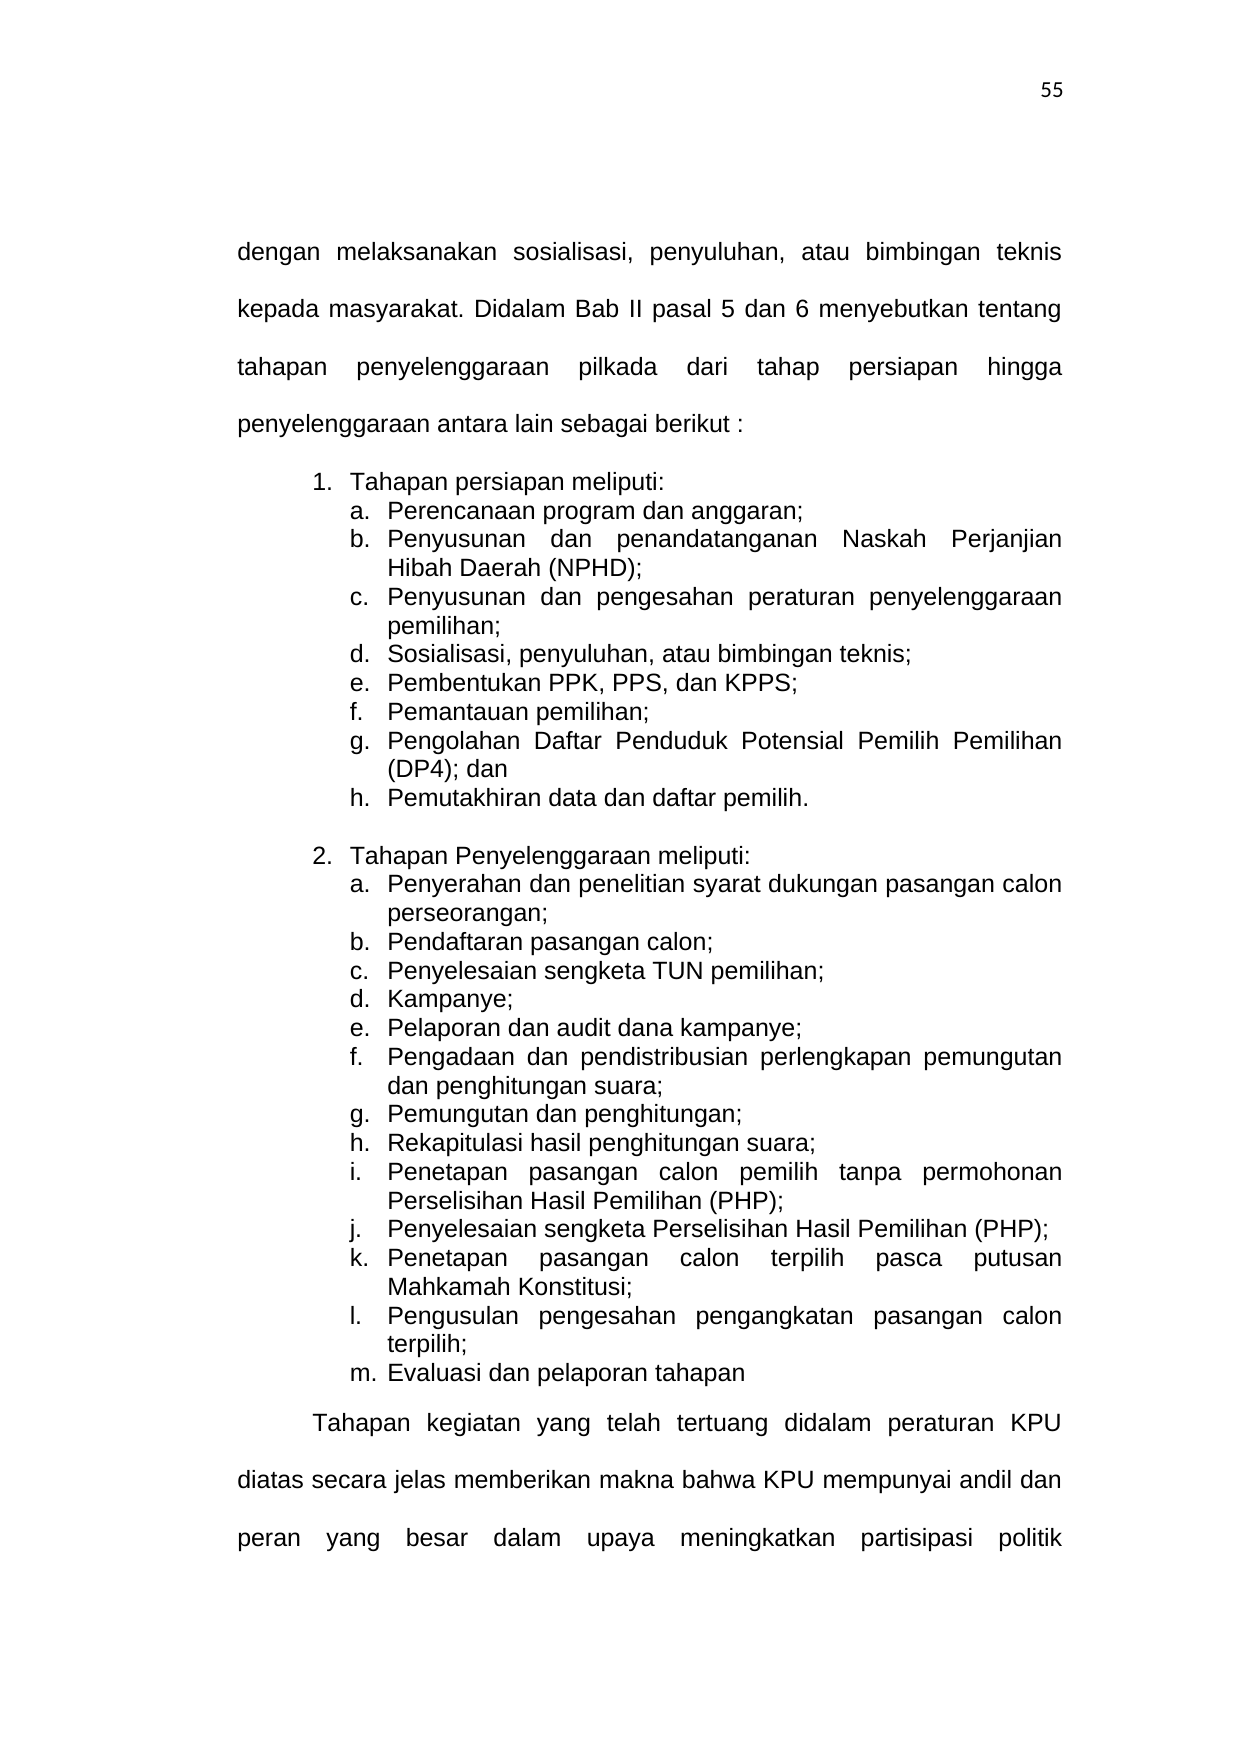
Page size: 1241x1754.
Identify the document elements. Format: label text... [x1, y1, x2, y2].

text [237, 237, 1063, 438]
list Sosialisasi, penyuluhan, atau bimbingan teknis; [349, 639, 1063, 668]
list Evaluasi dan pelaporan tahapan [349, 1358, 1063, 1387]
list Pelaporan dan audit dana kampanye; [349, 1013, 1063, 1042]
list Tahapan persiapan meliputi: [312, 467, 1063, 496]
list Kampanye; [349, 984, 1063, 1013]
list Penyerahan dan penelitian syarat dukungan pasangan calon perseorangan; [349, 869, 1063, 927]
list Pembentukan PPK, PPS, dan KPPS; [349, 668, 1063, 697]
list Pemungutan dan penghitungan; [349, 1099, 1063, 1128]
list Pengadaan dan pendistribusian perlengkapan pemungutan dan penghitungan suara; [349, 1042, 1063, 1099]
list Rekapitulasi hasil penghitungan suara; [349, 1128, 1063, 1157]
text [237, 1408, 1063, 1552]
list Pemutakhiran data dan daftar pemilih. [349, 783, 1063, 812]
list Penyelesaian sengketa Perselisihan Hasil Pemilihan (PHP); [349, 1214, 1063, 1243]
list Pemantauan pemilihan; [349, 697, 1063, 726]
list Penyusunan dan pengesahan peraturan penyelenggaraan pemilihan; [349, 582, 1063, 639]
list Penetapan pasangan calon pemilih tanpa permohonan Perselisihan Hasil Pemilihan (PHP); [349, 1157, 1063, 1214]
list Penyusunan dan penandatanganan Naskah Perjanjian Hibah Daerah (NPHD); [349, 524, 1063, 582]
list Pengusulan pengesahan pengangkatan pasangan calon terpilih; [349, 1301, 1063, 1358]
list Pendaftaran pasangan calon; [349, 927, 1063, 956]
list Tahapan Penyelenggaraan meliputi: [312, 841, 1063, 869]
list Pengolahan Daftar Penduduk Potensial Pemilih Pemilihan (DP4); dan [349, 726, 1063, 783]
list Perencanaan program dan anggaran; [349, 496, 1063, 524]
list Penyelesaian sengketa TUN pemilihan; [349, 956, 1063, 984]
list Penetapan pasangan calon terpilih pasca putusan Mahkamah Konstitusi; [349, 1243, 1063, 1301]
